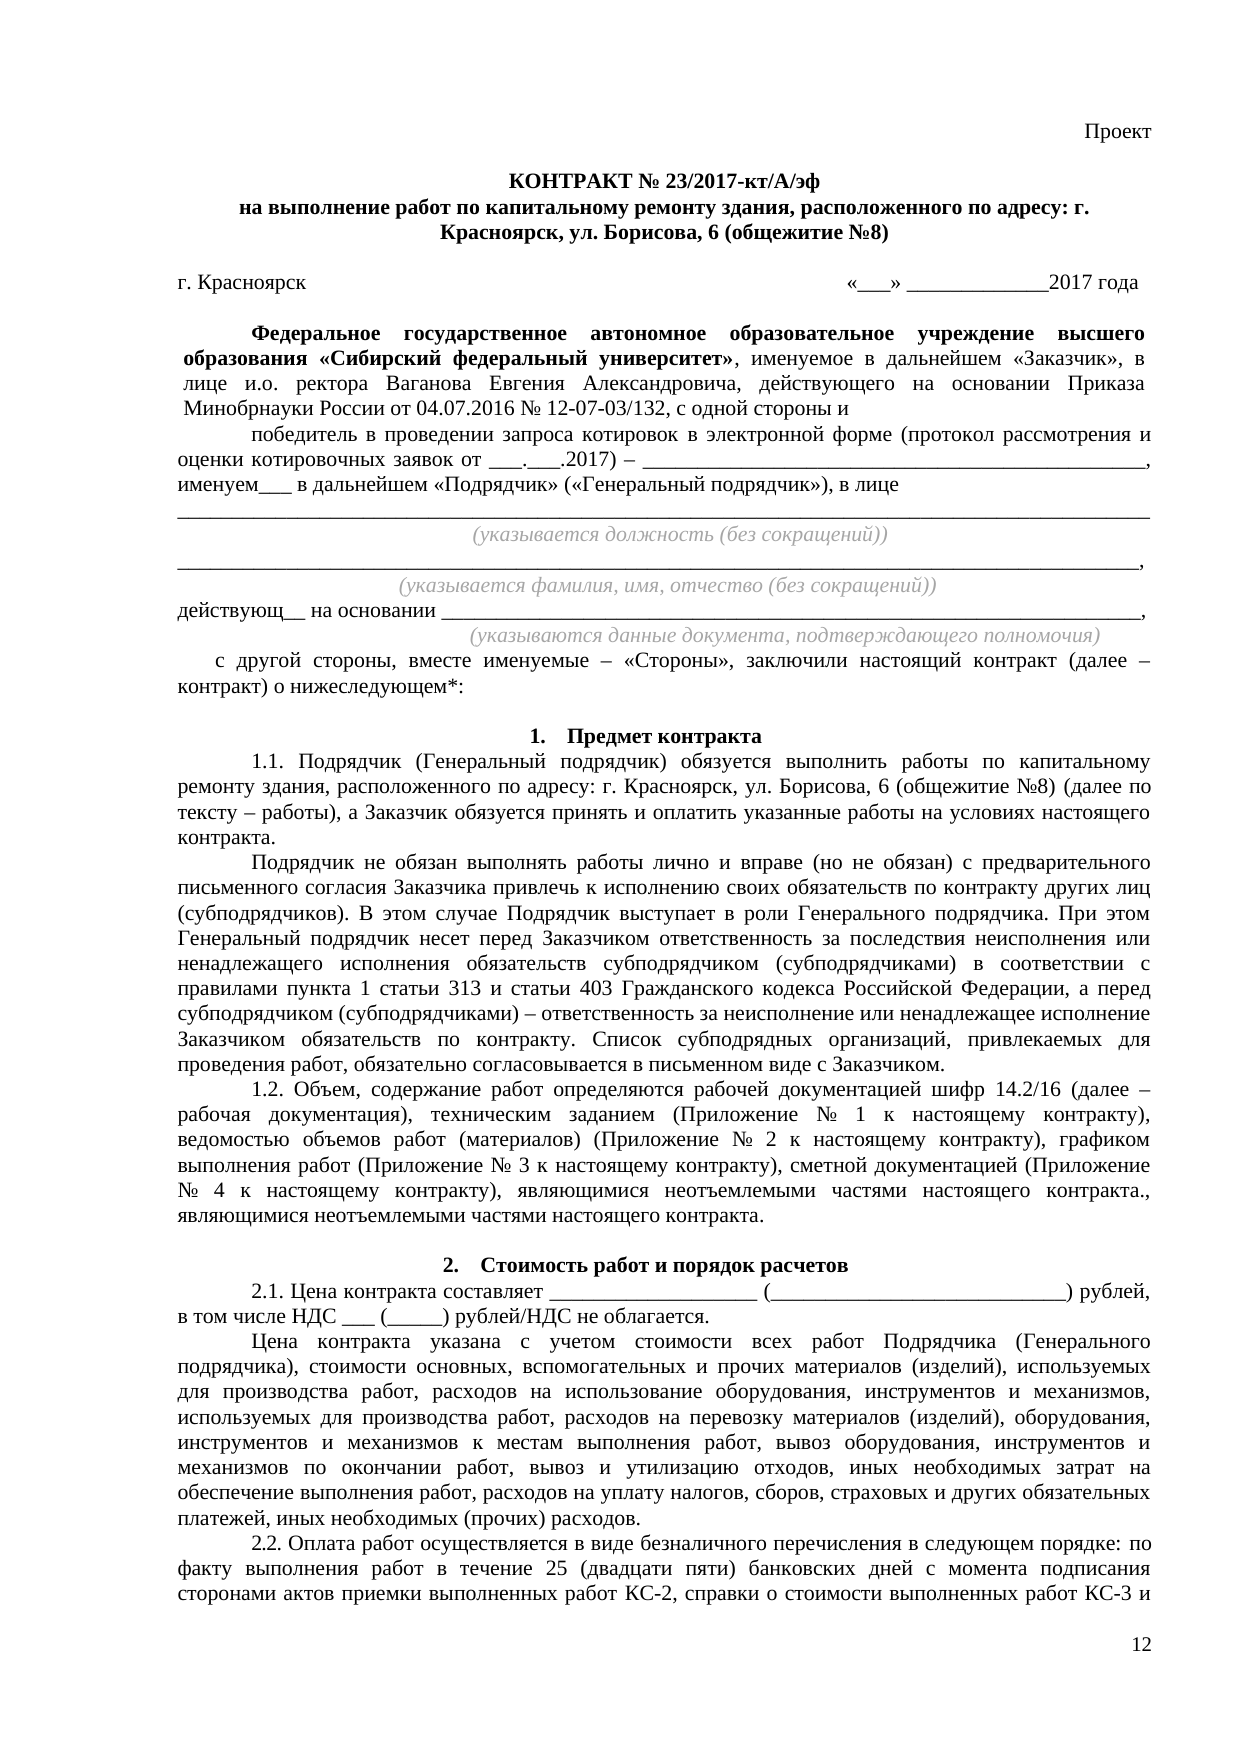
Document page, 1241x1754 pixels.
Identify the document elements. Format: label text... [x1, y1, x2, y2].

list Стоимость работ и порядок расчетов [140, 1252, 1152, 1278]
text Цена контракта указана с учетом стоимости всех работ Подрядчика (Генерального подрядчика), стоимости основных, вспомогательных и прочих материалов (изделий), используемых для производства работ, расходов на использование оборудования, инструментов и механизмов, используемых для производства работ, расходов на перевозку материалов (изделий), оборудования, инструментов и механизмов к местам выполнения работ, вывоз оборудования, инструментов и механизмов по окончании работ, вывоз и утилизацию отходов, иных необходимых затрат на обеспечение выполнения работ, расходов на уплату налогов, сборов, страховых и других обязательных платежей, иных необходимых (прочих) расходов. [177, 1328, 1152, 1530]
text 1.2. Объем, содержание работ определяются рабочей документацией шифр 14.2/16 (далее – рабочая документация), техническим заданием (Приложение № 1 к настоящему контракту), ведомостью объемов работ (материалов) (Приложение № 2 к настоящему контракту), графиком выполнения работ (Приложение № 3 к настоящему контракту), сметной документацией (Приложение № 4 к настоящему контракту), являющимися неотъемлемыми частями настоящего контракта., являющимися неотъемлемыми частями настоящего контракта. [177, 1076, 1152, 1227]
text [177, 1530, 1152, 1605]
text Подрядчик не обязан выполнять работы лично и вправе (но не обязан) с предварительного письменного согласия Заказчика привлечь к исполнению своих обязательств по контракту других лиц (субподрядчиков). В этом случае Подрядчик выступает в роли Генерального подрядчика. При этом Генеральный подрядчик несет перед Заказчиком ответственность за последствия неисполнения или ненадлежащего исполнения обязательств субподрядчиком (субподрядчиками) в соответствии с правилами пункта 1 статьи 313 и статьи 403 Гражданского кодекса Российской Федерации, а перед субподрядчиком (субподрядчиками) – ответственность за неисполнение или ненадлежащее исполнение Заказчиком обязательств по контракту. Список субподрядных организаций, привлекаемых для проведения работ, обязательно согласовывается в письменном виде с Заказчиком. [177, 849, 1152, 1076]
text 2.1. Цена контракта составляет ___________________ (___________________________) рублей, в том числе НДС ___ (_____) рублей/НДС не облагается. [177, 1278, 1152, 1328]
text г. Красноярск «___» _____________2017 года [177, 269, 1152, 294]
text ________________________________________________________________________________________, [177, 547, 1152, 572]
text на выполнение работ по капитальному ремонту здания, расположенного по адресу: г. Красноярск, ул. Борисова, 6 (общежитие №8) [177, 194, 1152, 244]
list Предмет контракта [140, 723, 1152, 748]
text победитель в проведении запроса котировок в электронной форме (протокол рассмотрения и оценки котировочных заявок от ___.___.2017) – ______________________________________________, именуем___ в дальнейшем «Подрядчик» («Генеральный подрядчик»), в лице [177, 421, 1152, 496]
text Проект [251, 118, 1152, 143]
text Федеральное государственное автономное образовательное учреждение высшего образования «Сибирский федеральный университет», именуемое в дальнейшем «Заказчик», в лице и.о. ректора Ваганова Евгения Александровича, действующего на основании Приказа Минобрнауки России от 04.07.2016 № 12-07-03/132, с одной стороны и [183, 320, 1146, 421]
text (указываются данные документа, подтверждающего полномочия) [177, 622, 1152, 647]
text 1.1. Подрядчик (Генеральный подрядчик) обязуется выполнить работы по капитальному ремонту здания, расположенного по адресу: г. Красноярск, ул. Борисова, 6 (общежитие №8) (далее по тексту – работы), а Заказчик обязуется принять и оплатить указанные работы на условиях настоящего контракта. [177, 748, 1152, 849]
text с другой стороны, вместе именуемые – «Стороны», заключили настоящий контракт (далее – контракт) о нижеследующем*: [177, 647, 1152, 698]
text (указывается фамилия, имя, отчество (без сокращений)) [177, 572, 1152, 597]
text _________________________________________________________________________________________ [177, 496, 1152, 521]
text действующ__ на основании ________________________________________________________________, [177, 597, 1152, 622]
text КОНТРАКТ № 23/2017-кт/А/эф [177, 168, 1152, 194]
text (указывается должность (без сокращений)) [177, 521, 1152, 547]
